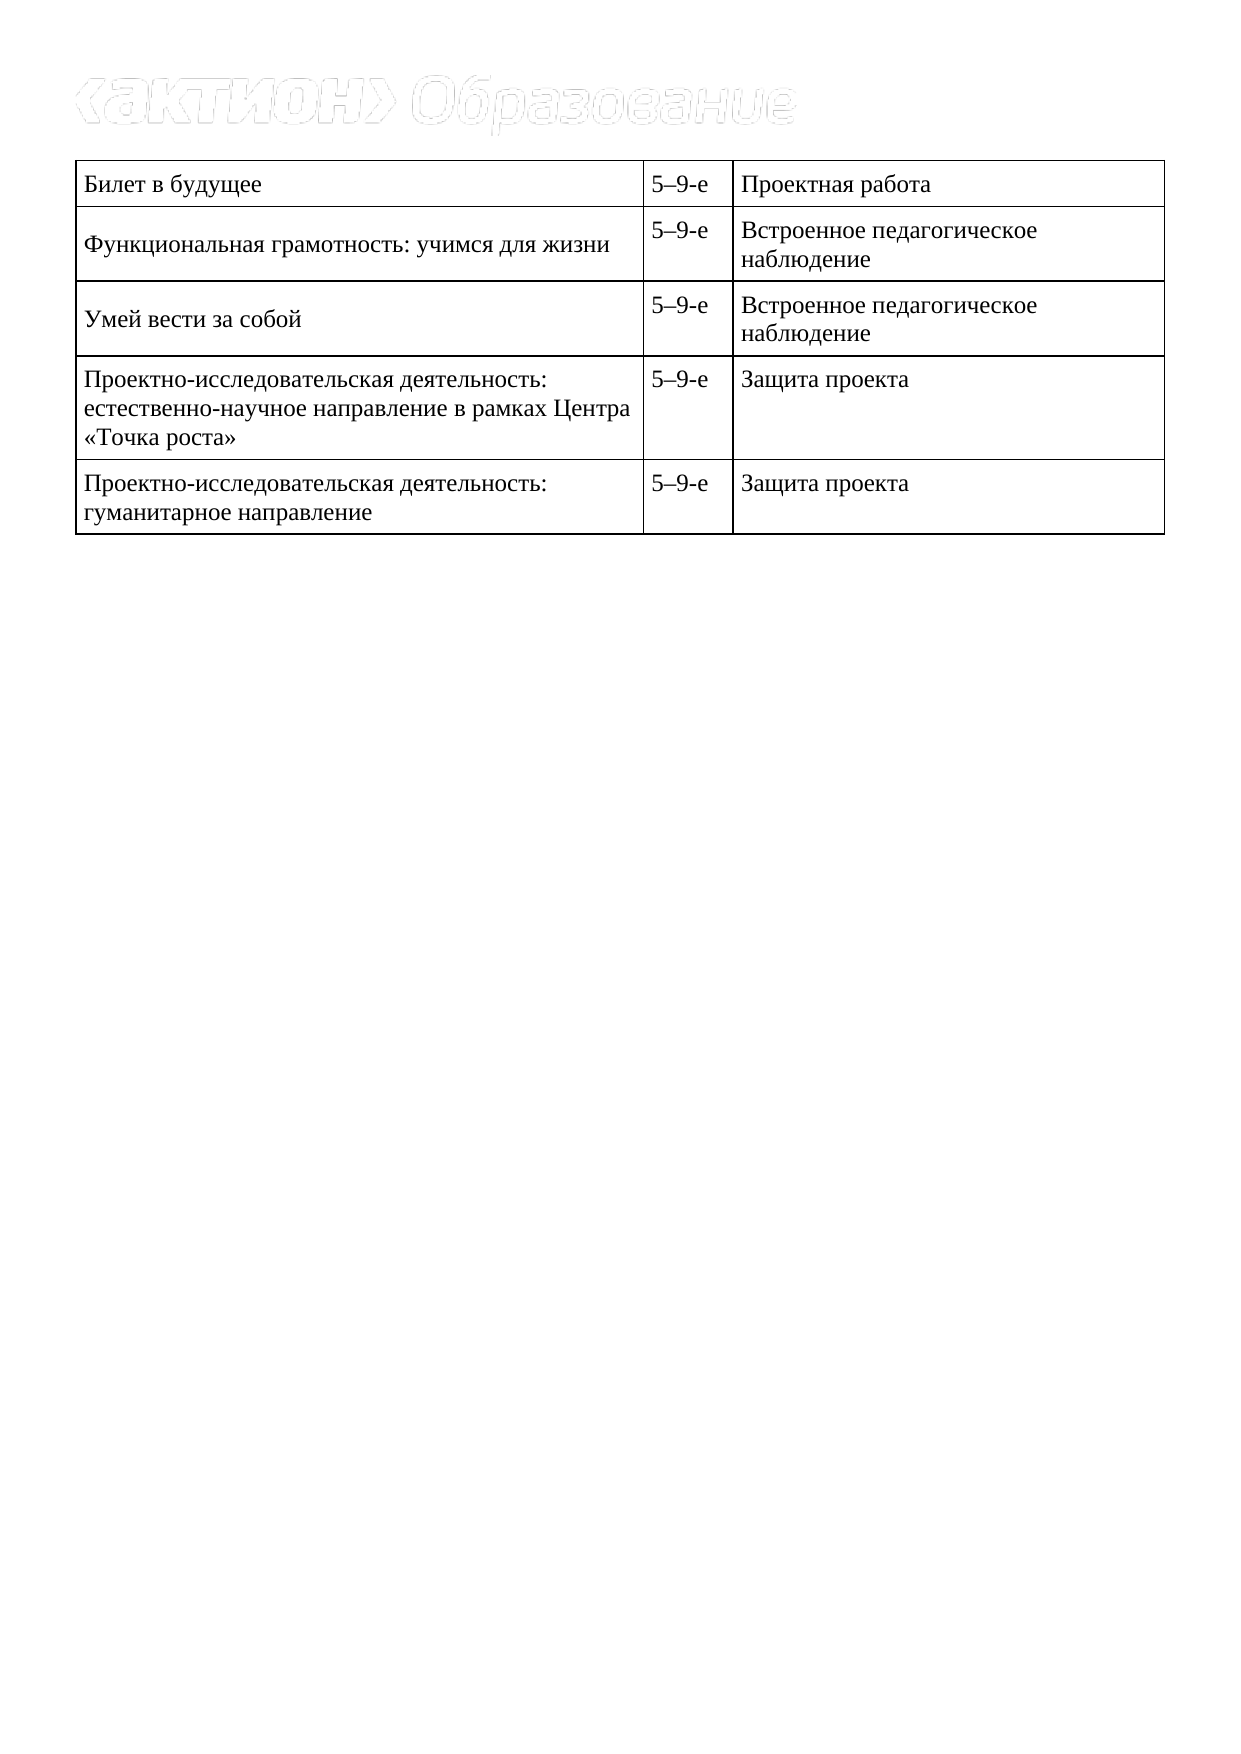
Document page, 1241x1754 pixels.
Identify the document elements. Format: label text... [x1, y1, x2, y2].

table_cell Умей вести за собой [77, 282, 643, 355]
table_cell Проектно-исследовательская деятельность: гуманитарное направление [77, 460, 643, 533]
table_cell Проектная работа [734, 161, 1164, 206]
table_cell Проектно-исследовательская деятельность: естественно-научное направление в рамках Центра «Точка роста» [77, 357, 643, 458]
picture [75, 75, 797, 136]
table_cell 5–9-е [644, 460, 732, 533]
table_cell Защита проекта [734, 460, 1164, 533]
table_cell Встроенное педагогическое наблюдение [734, 207, 1164, 280]
table_cell 5–9-е [644, 207, 732, 280]
table_cell 5–9-е [644, 282, 732, 355]
table_cell 5–9-е [644, 161, 732, 206]
table_cell Встроенное педагогическое наблюдение [734, 282, 1164, 355]
table_cell Функциональная грамотность: учимся для жизни [77, 207, 643, 280]
table_cell Билет в будущее [77, 161, 643, 206]
table_cell 5–9-е [644, 357, 732, 458]
table_cell Защита проекта [734, 357, 1164, 458]
